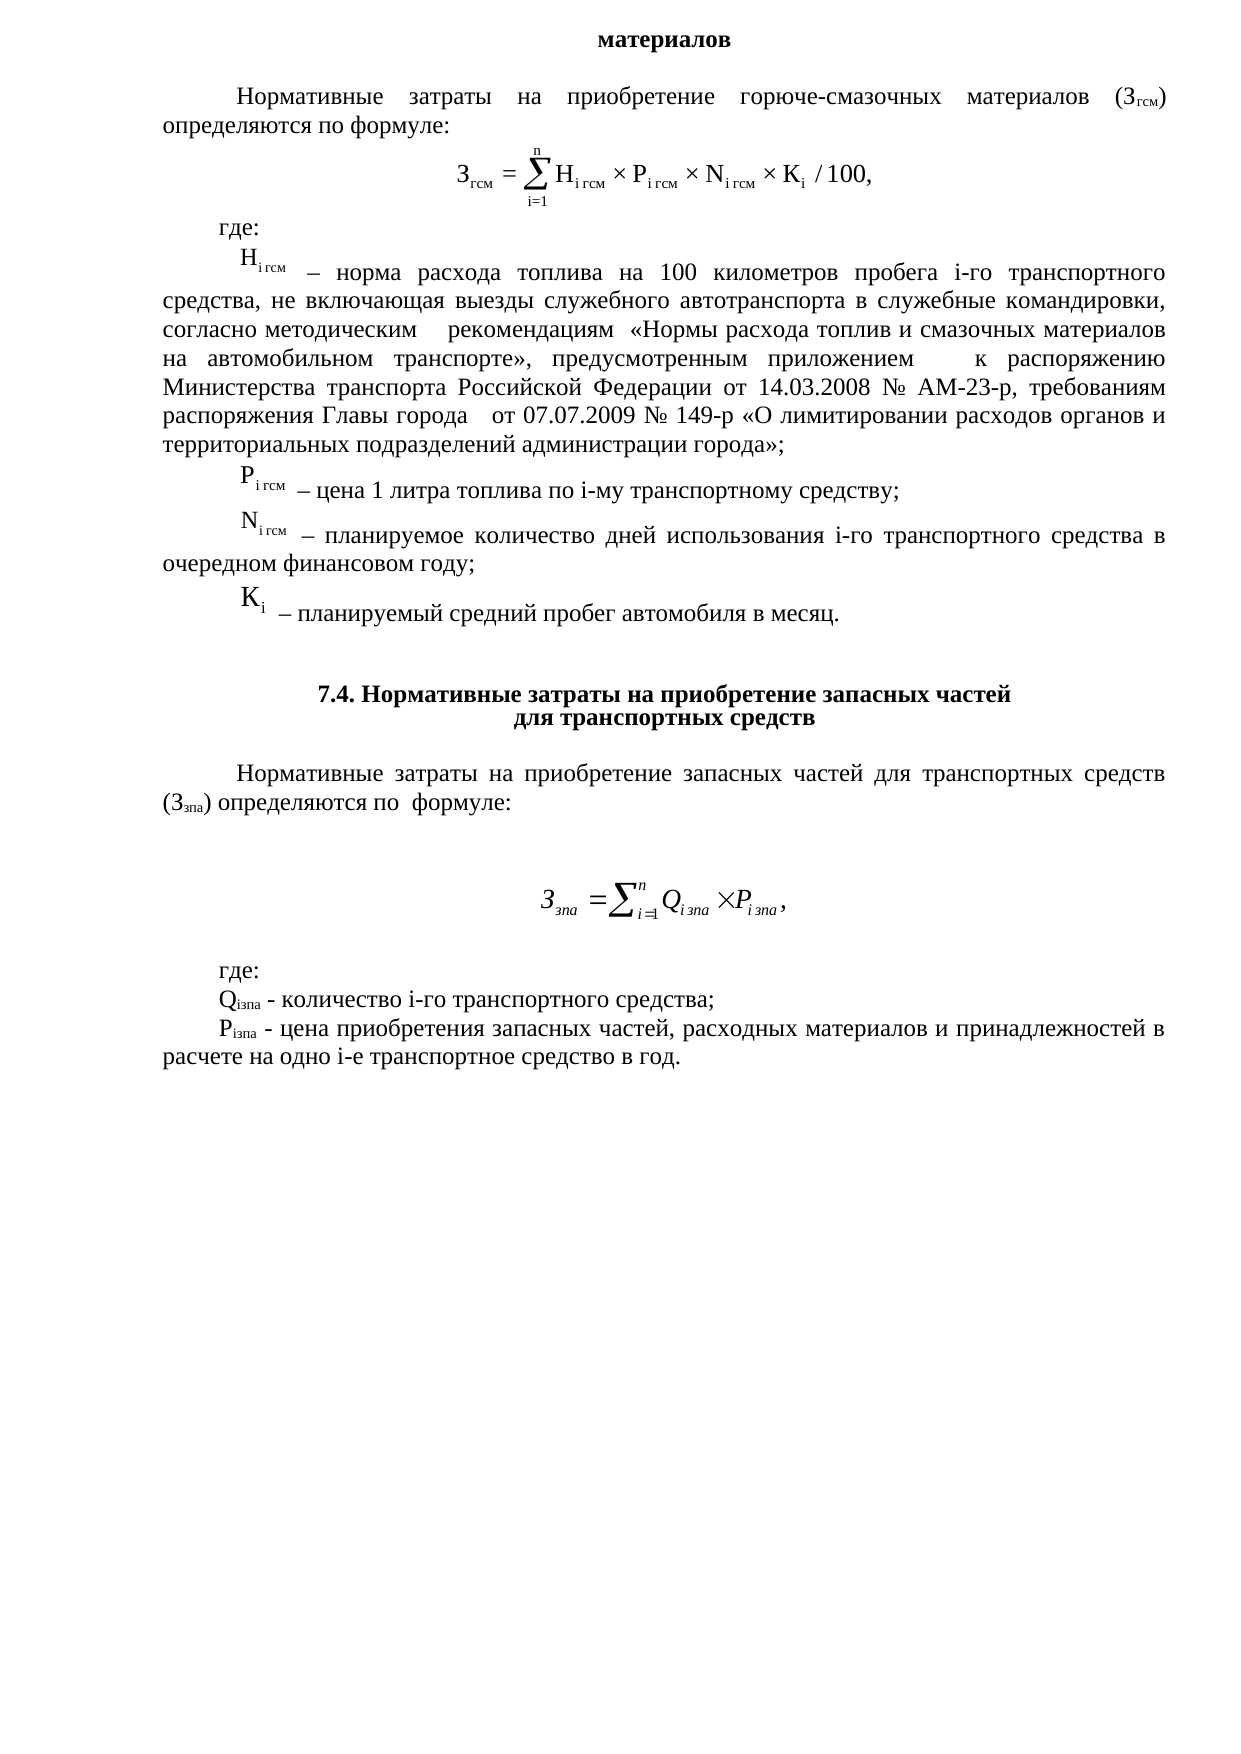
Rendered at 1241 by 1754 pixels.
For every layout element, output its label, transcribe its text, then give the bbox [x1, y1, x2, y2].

text для транспортных средств [162, 707, 1166, 730]
text Qiзпа - количество i-го транспортного средства; [162, 984, 1166, 1013]
text Нормативные затраты на приобретение горюче-смазочных материалов (Згсм) определяются по формуле: [162, 81, 1166, 139]
text – планируемое количество дней использования i-го транспортного средства в очередном финансовом году; [162, 504, 1166, 577]
text – планируемый средний пробег автомобиля в месяц. [162, 577, 1166, 626]
text – цена 1 литра топлива по i-му транспортному средству; [162, 458, 1166, 504]
text 7.4. Нормативные затраты на приобретение запасных частей [162, 684, 1166, 707]
text Piзпа - цена приобретения запасных частей, расходных материалов и принадлежностей в расчете на одно i-е транспортное средство в год. [162, 1013, 1166, 1070]
text где: [162, 212, 1166, 241]
text материалов [162, 29, 1166, 52]
text где: [162, 955, 1166, 984]
text – норма расхода топлива на 100 километров пробега i-го транспортного средства, не включающая выезды служебного автотранспорта в служебные командировки, согласно методическим рекомендациям «Нормы расхода топлив и смазочных материалов на автомобильном транспорте», предусмотренным приложением к распоряжению Министерства транспорта Российской Федерации от 14.03.2008 № АМ-23-р, требованиям распоряжения Главы города от 07.07.2009 № 149-р «О лимитировании расходов органов и территориальных подразделений администрации города»; [162, 241, 1166, 458]
text Нормативные затраты на приобретение запасных частей для транспортных средств (Ззпа) определяются по формуле: [162, 758, 1166, 816]
